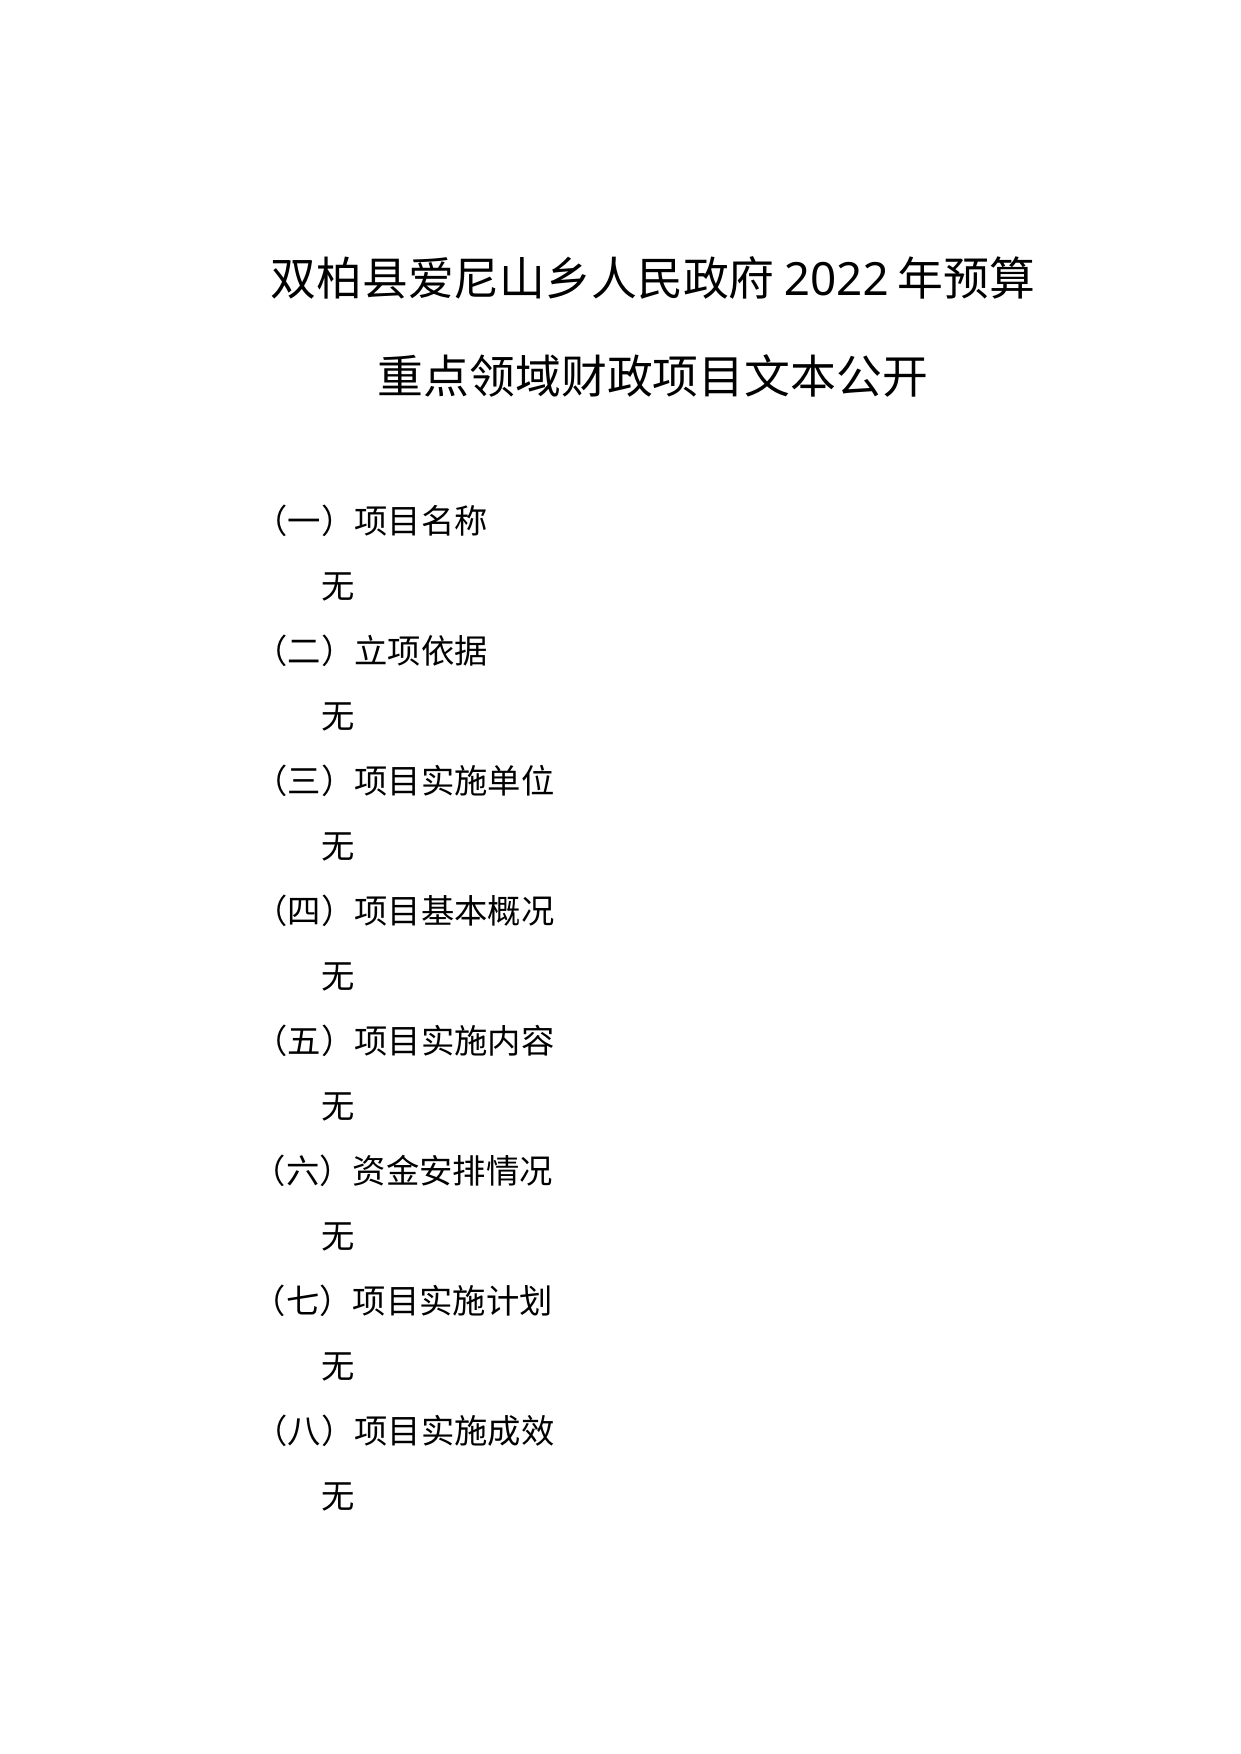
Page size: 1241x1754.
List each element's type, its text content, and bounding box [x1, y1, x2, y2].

text 无 [187, 1332, 1053, 1397]
text （八）项目实施成效 [187, 1397, 1053, 1462]
list （七）项目实施计划 [253, 1267, 1053, 1332]
text 无 [187, 552, 1053, 617]
text 无 [187, 1072, 1053, 1137]
text 无 [187, 1202, 1053, 1267]
text （三）项目实施单位 [187, 747, 1053, 812]
text 双柏县爱尼山乡人民政府2022年预算重点领域财政项目文本公开 [253, 227, 1053, 422]
text 无 [187, 682, 1053, 747]
list （五）项目实施内容 [187, 1007, 1053, 1072]
text 无 [187, 1462, 1053, 1527]
text （四）项目基本概况 [187, 877, 1053, 942]
list （六）资金安排情况 [253, 1137, 1053, 1202]
text （二）立项依据 [187, 617, 1053, 682]
text 无 [187, 942, 1053, 1007]
text 无 [187, 812, 1053, 877]
text （一）项目名称 [187, 487, 1053, 552]
